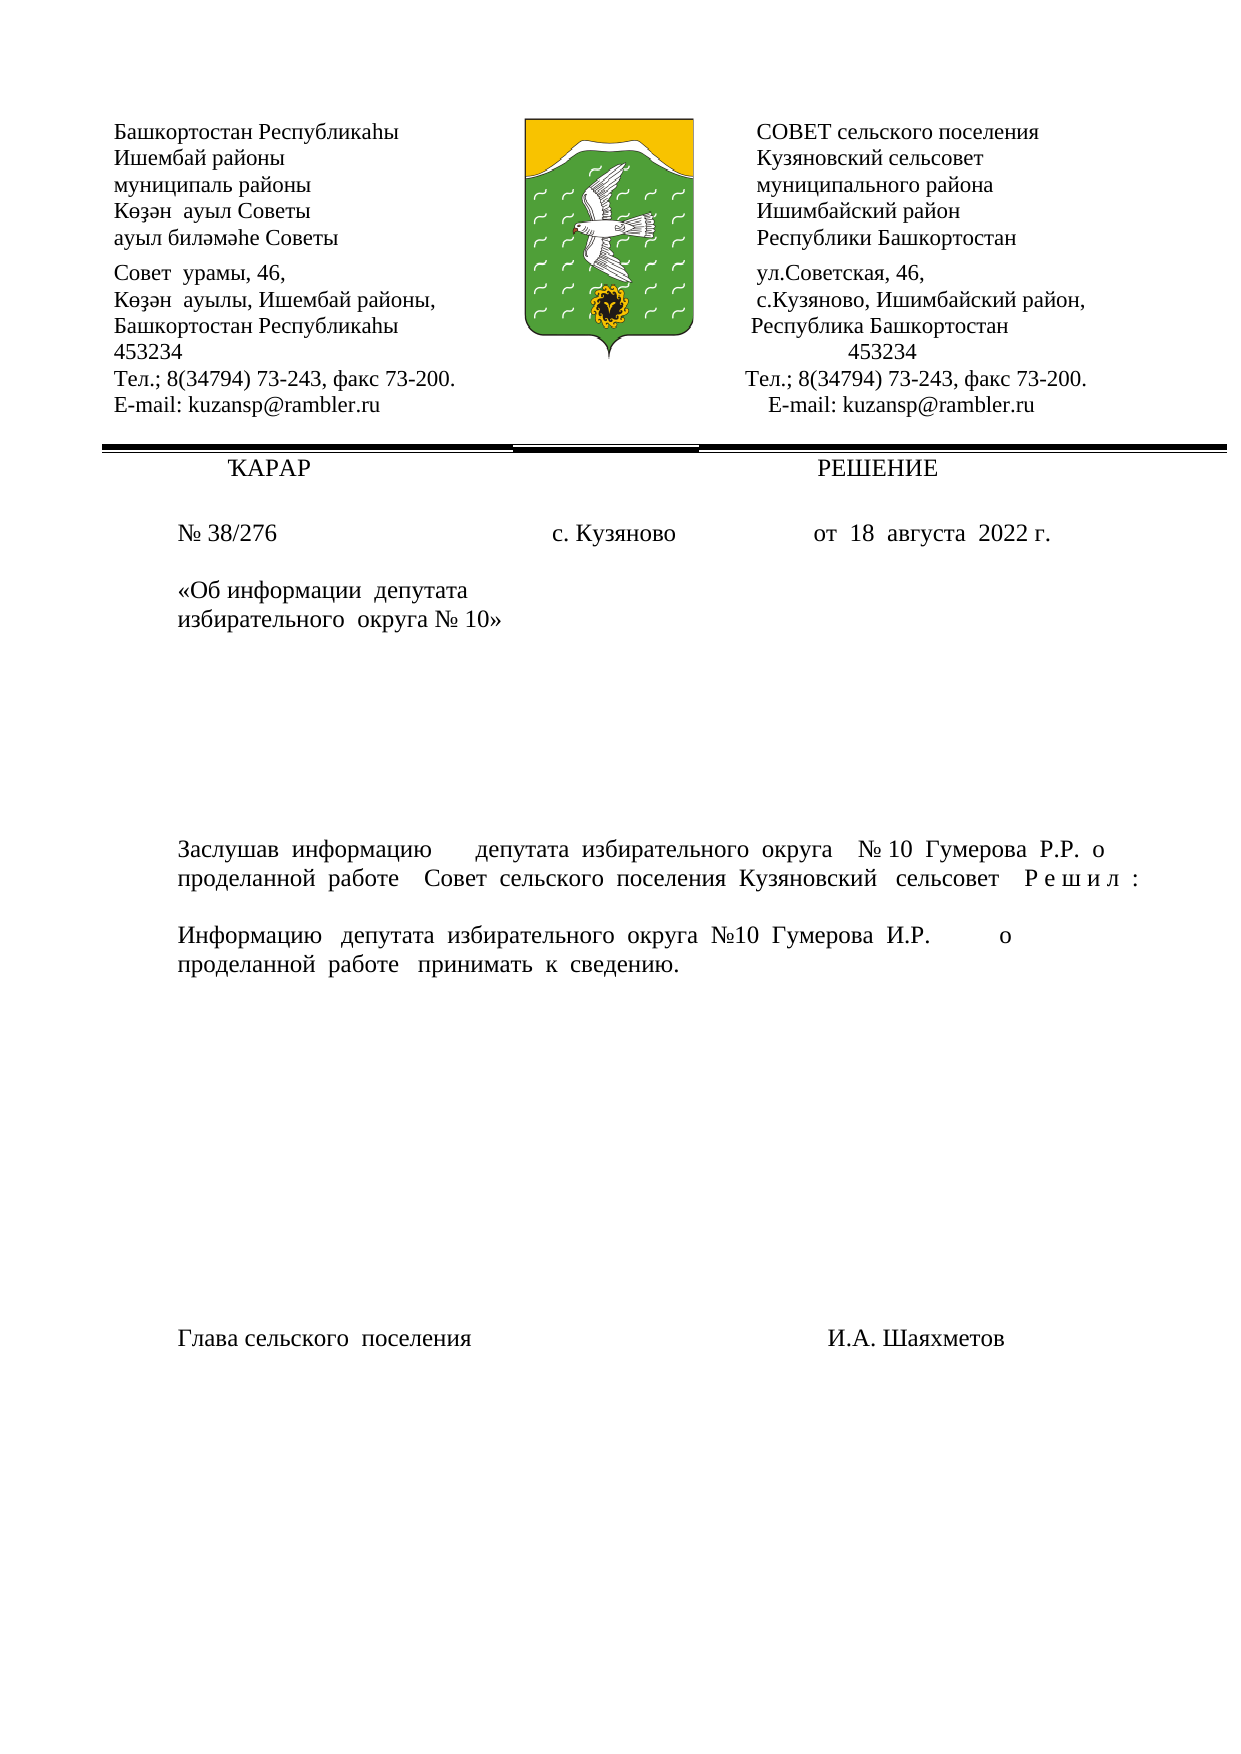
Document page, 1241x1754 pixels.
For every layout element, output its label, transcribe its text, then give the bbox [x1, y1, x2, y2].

table_cell ул.Советская, 46, с.Кузяново, Ишимбайский район, Республика Башкортостан 453234 Тел.; 8(34794) 73-243, факс 73-200. Е-mail: kuzansp@rambler.ru [699, 250, 1227, 444]
table_header [513, 118, 699, 444]
text Заслушав информацию депутата избирательного округа № 10 Гумерова Р.Р. о проделанной работе Совет сельского поселения Кузяновский сельсовет Р е ш и л : [177, 834, 1152, 892]
table_header СОВЕТ сельского поселения Кузяновский сельсовет муниципального района Ишимбайский район Республики Башкортостан [699, 118, 1227, 250]
text № 38/276 с. Кузяново от 18 августа 2022 г. [177, 518, 1152, 547]
text Ҡарар решение [177, 453, 1152, 482]
table_header Башкортостан Республикаhы Ишембай районы муниципаль районы Көҙән ауыл Советы ауыл биләмәhе Советы [102, 118, 513, 250]
picture [524, 118, 694, 359]
text «Об информации депутата [177, 575, 1152, 604]
text Информацию депутата избирательного округа №10 Гумерова И.Р. о проделанной работе принимать к сведению. [177, 920, 1152, 978]
text избирательного округа № 10» [177, 604, 1152, 633]
table_cell Совет урамы, 46, Көҙән ауылы, Ишембай районы, Башкортостан Республикаһы 453234 Тел.; 8(34794) 73-243, факс 73-200. Е-mail: kuzansp@rambler.ru [102, 250, 513, 444]
text Глава сельского поселения И.А. Шаяхметов [177, 1323, 1152, 1352]
